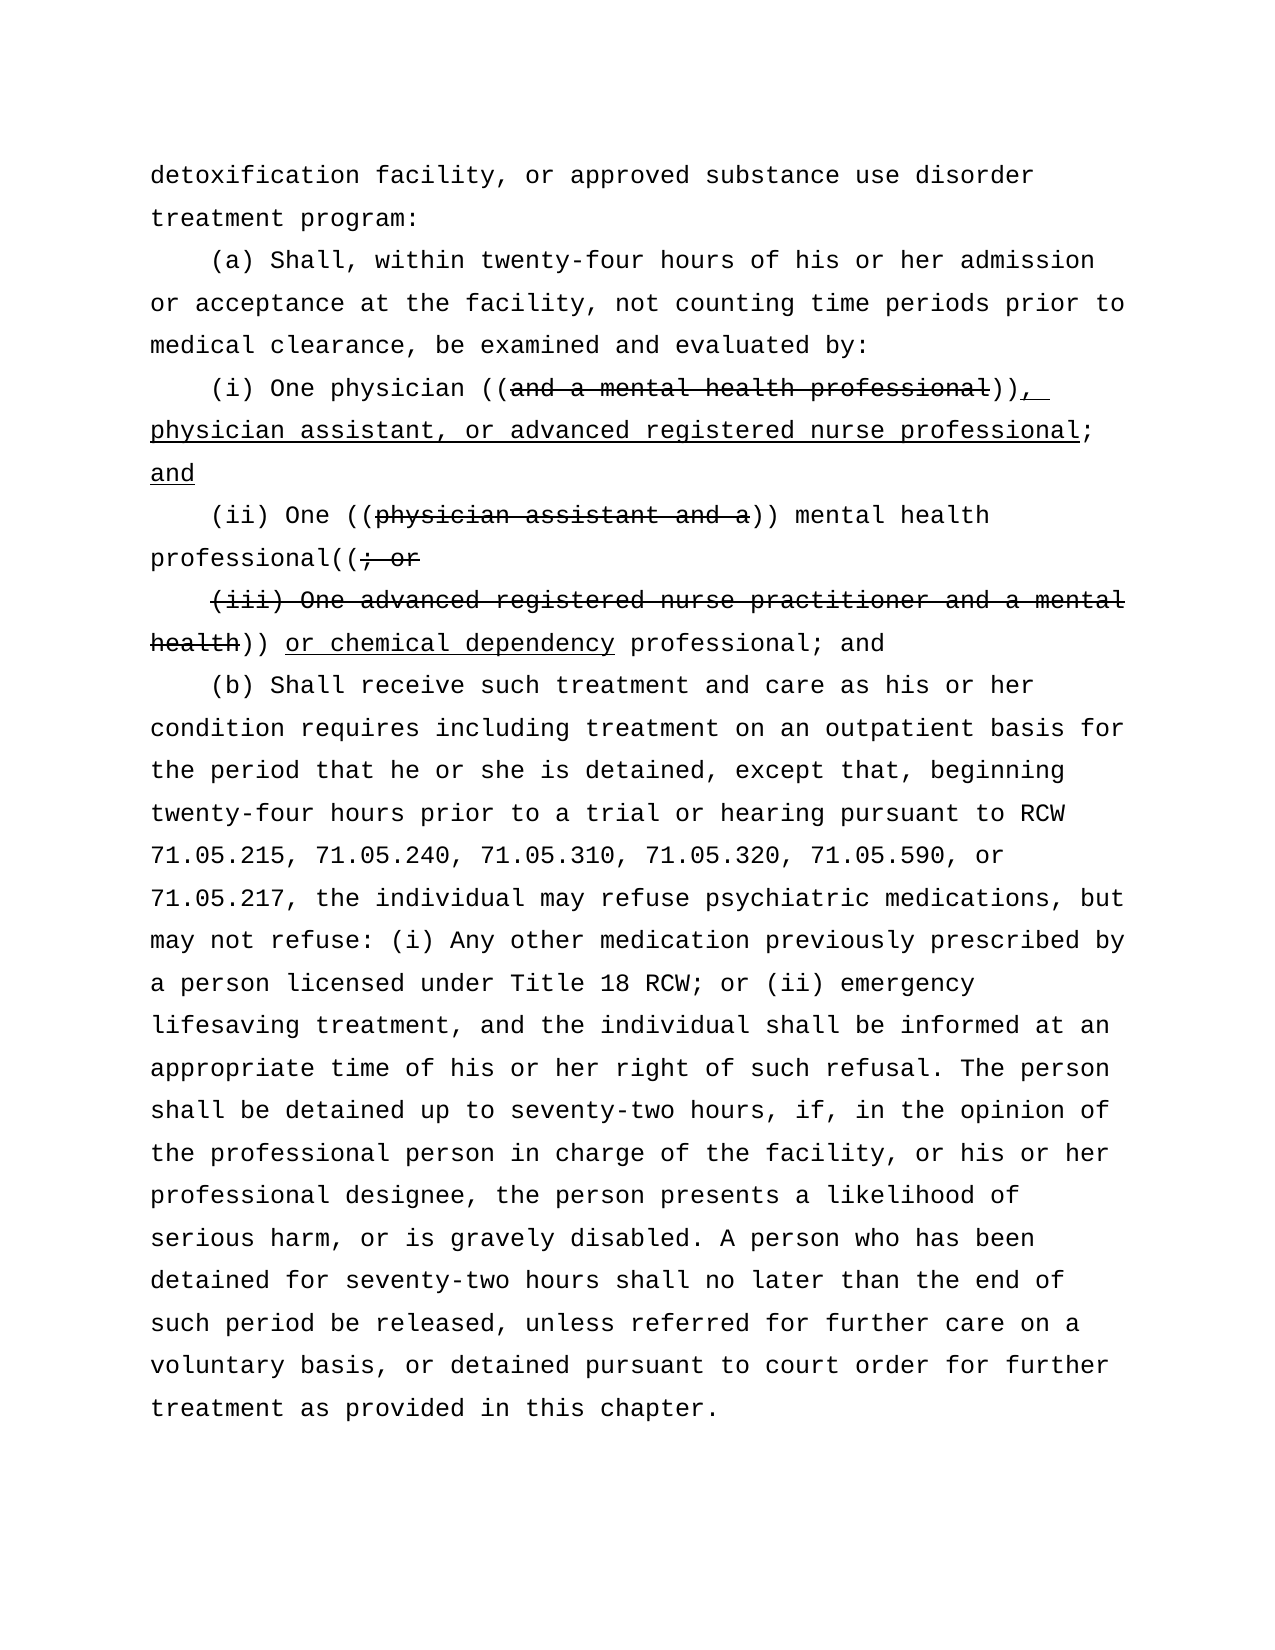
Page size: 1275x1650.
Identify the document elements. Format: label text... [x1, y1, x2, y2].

text (b) Shall receive such treatment and care as his or her condition requires including treatment on an outpatient basis for the period that he or she is detained, except that, beginning twenty-four hours prior to a trial or hearing pursuant to RCW 71.05.215, 71.05.240, 71.05.310, 71.05.320, 71.05.590, or 71.05.217, the individual may refuse psychiatric medications, but may not refuse: (i) Any other medication previously prescribed by a person licensed under Title 18 RCW; or (ii) emergency lifesaving treatment, and the individual shall be informed at an appropriate time of his or her right of such refusal. The person shall be detained up to seventy-two hours, if, in the opinion of the professional person in charge of the facility, or his or her professional designee, the person presents a likelihood of serious harm, or is gravely disabled. A person who has been detained for seventy-two hours shall no later than the end of such period be released, unless referred for further care on a voluntary basis, or detained pursuant to court order for further treatment as provided in this chapter. [150, 660, 1125, 1425]
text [150, 150, 1125, 235]
text (i) One physician ((and a mental health professional)), physician assistant, or advanced registered nurse professional; and [150, 362, 1125, 490]
text (a) Shall, within twenty-four hours of his or her admission or acceptance at the facility, not counting time periods prior to medical clearance, be examined and evaluated by: [150, 235, 1125, 362]
text (iii) One advanced registered nurse practitioner and a mental health)) or chemical dependency professional; and [150, 575, 1125, 660]
text (ii) One ((physician assistant and a)) mental health professional((; or [150, 490, 1125, 575]
